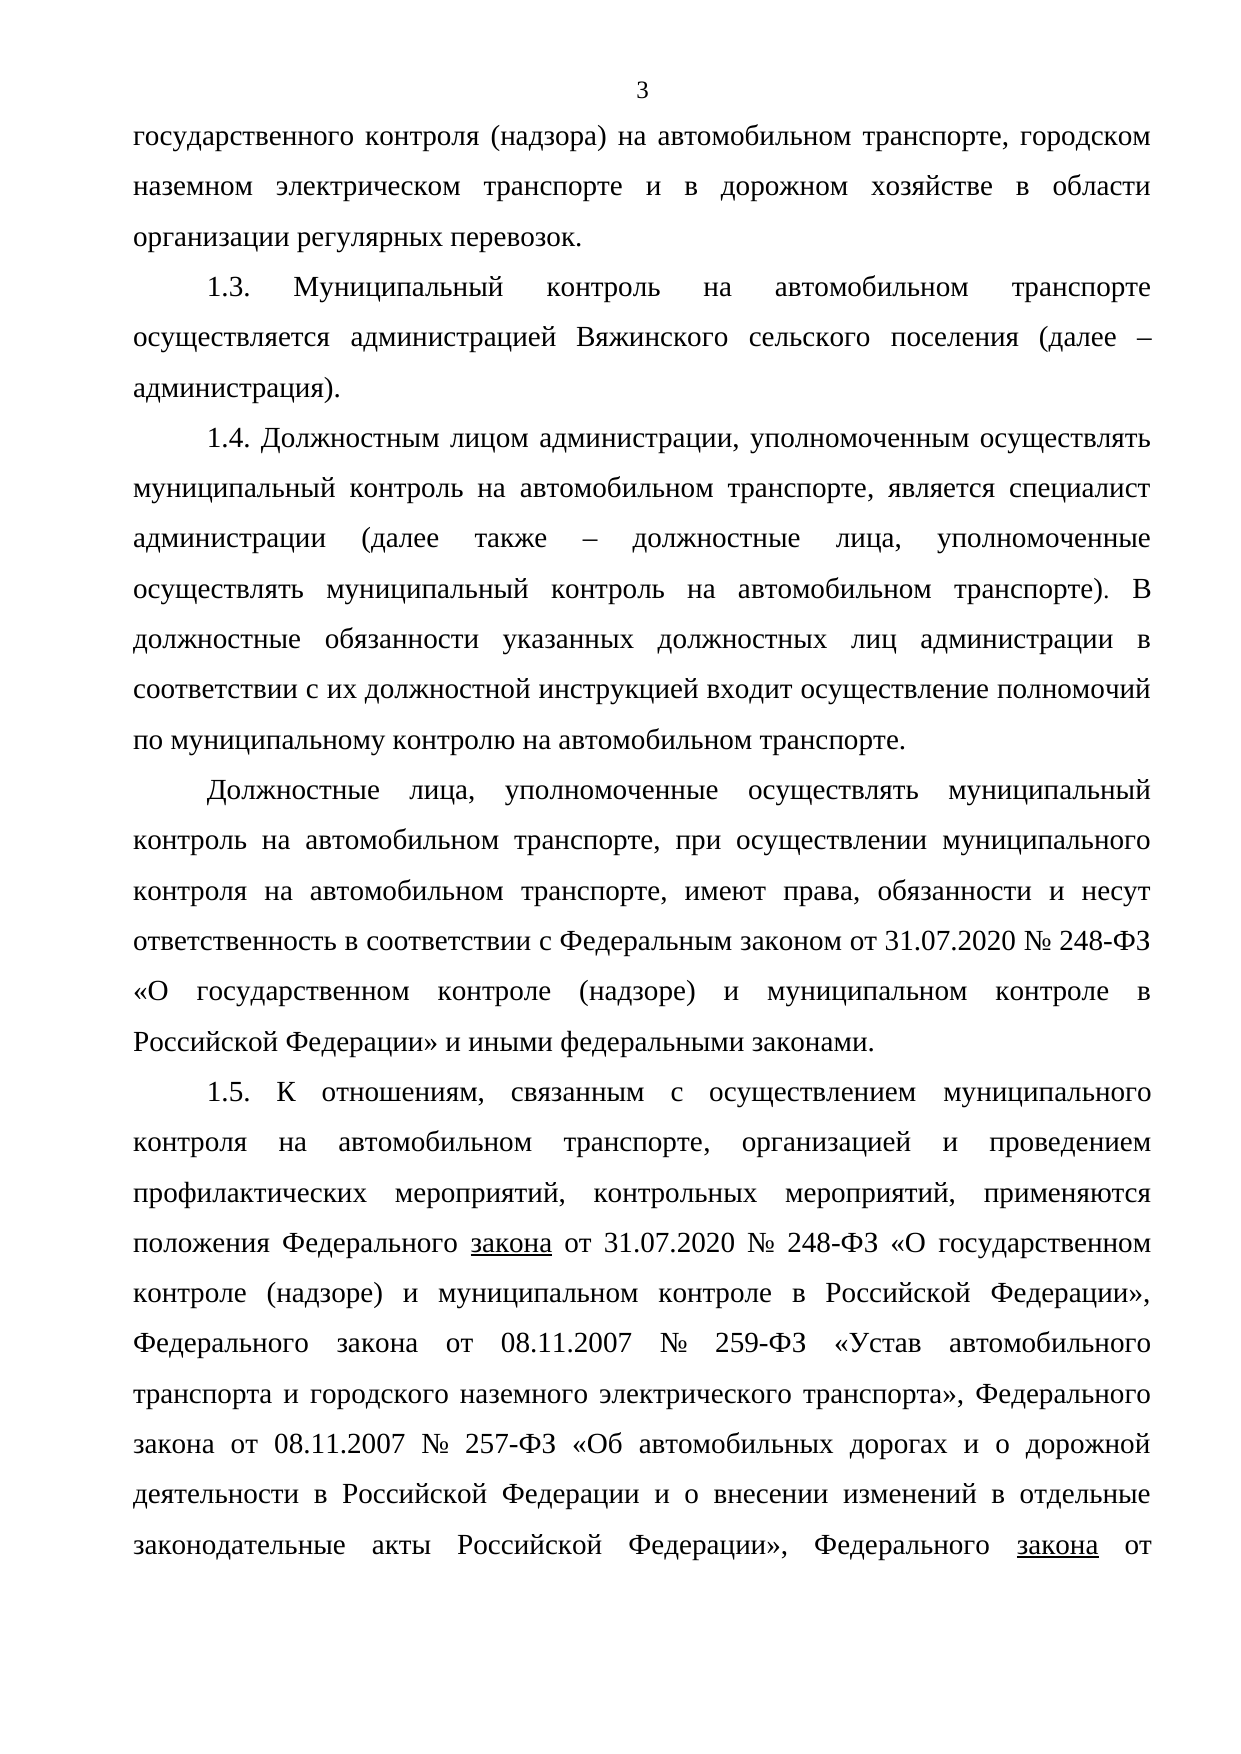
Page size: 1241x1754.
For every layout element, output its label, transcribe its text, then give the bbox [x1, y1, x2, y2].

text 1.3. Муниципальный контроль на автомобильном транспорте осуществляется администрацией Вяжинского сельского поселения (далее – администрация). [133, 269, 1152, 403]
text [133, 118, 1152, 252]
text Должностные лица, уполномоченные осуществлять муниципальный контроль на автомобильном транспорте, при осуществлении муниципального контроля на автомобильном транспорте, имеют права, обязанности и несут ответственность в соответствии с Федеральным законом от 31.07.2020 № 248-ФЗ «О государственном контроле (надзоре) и муниципальном контроле в Российской Федерации» и иными федеральными законами. [133, 772, 1152, 1057]
text 1.4. Должностным лицом администрации, уполномоченным осуществлять муниципальный контроль на автомобильном транспорте, является специалист администрации (далее также – должностные лица, уполномоченные осуществлять муниципальный контроль на автомобильном транспорте). В должностные обязанности указанных должностных лиц администрации в соответствии с их должностной инструкцией входит осуществление полномочий по муниципальному контролю на автомобильном транспорте. [133, 420, 1152, 755]
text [133, 1074, 1152, 1560]
